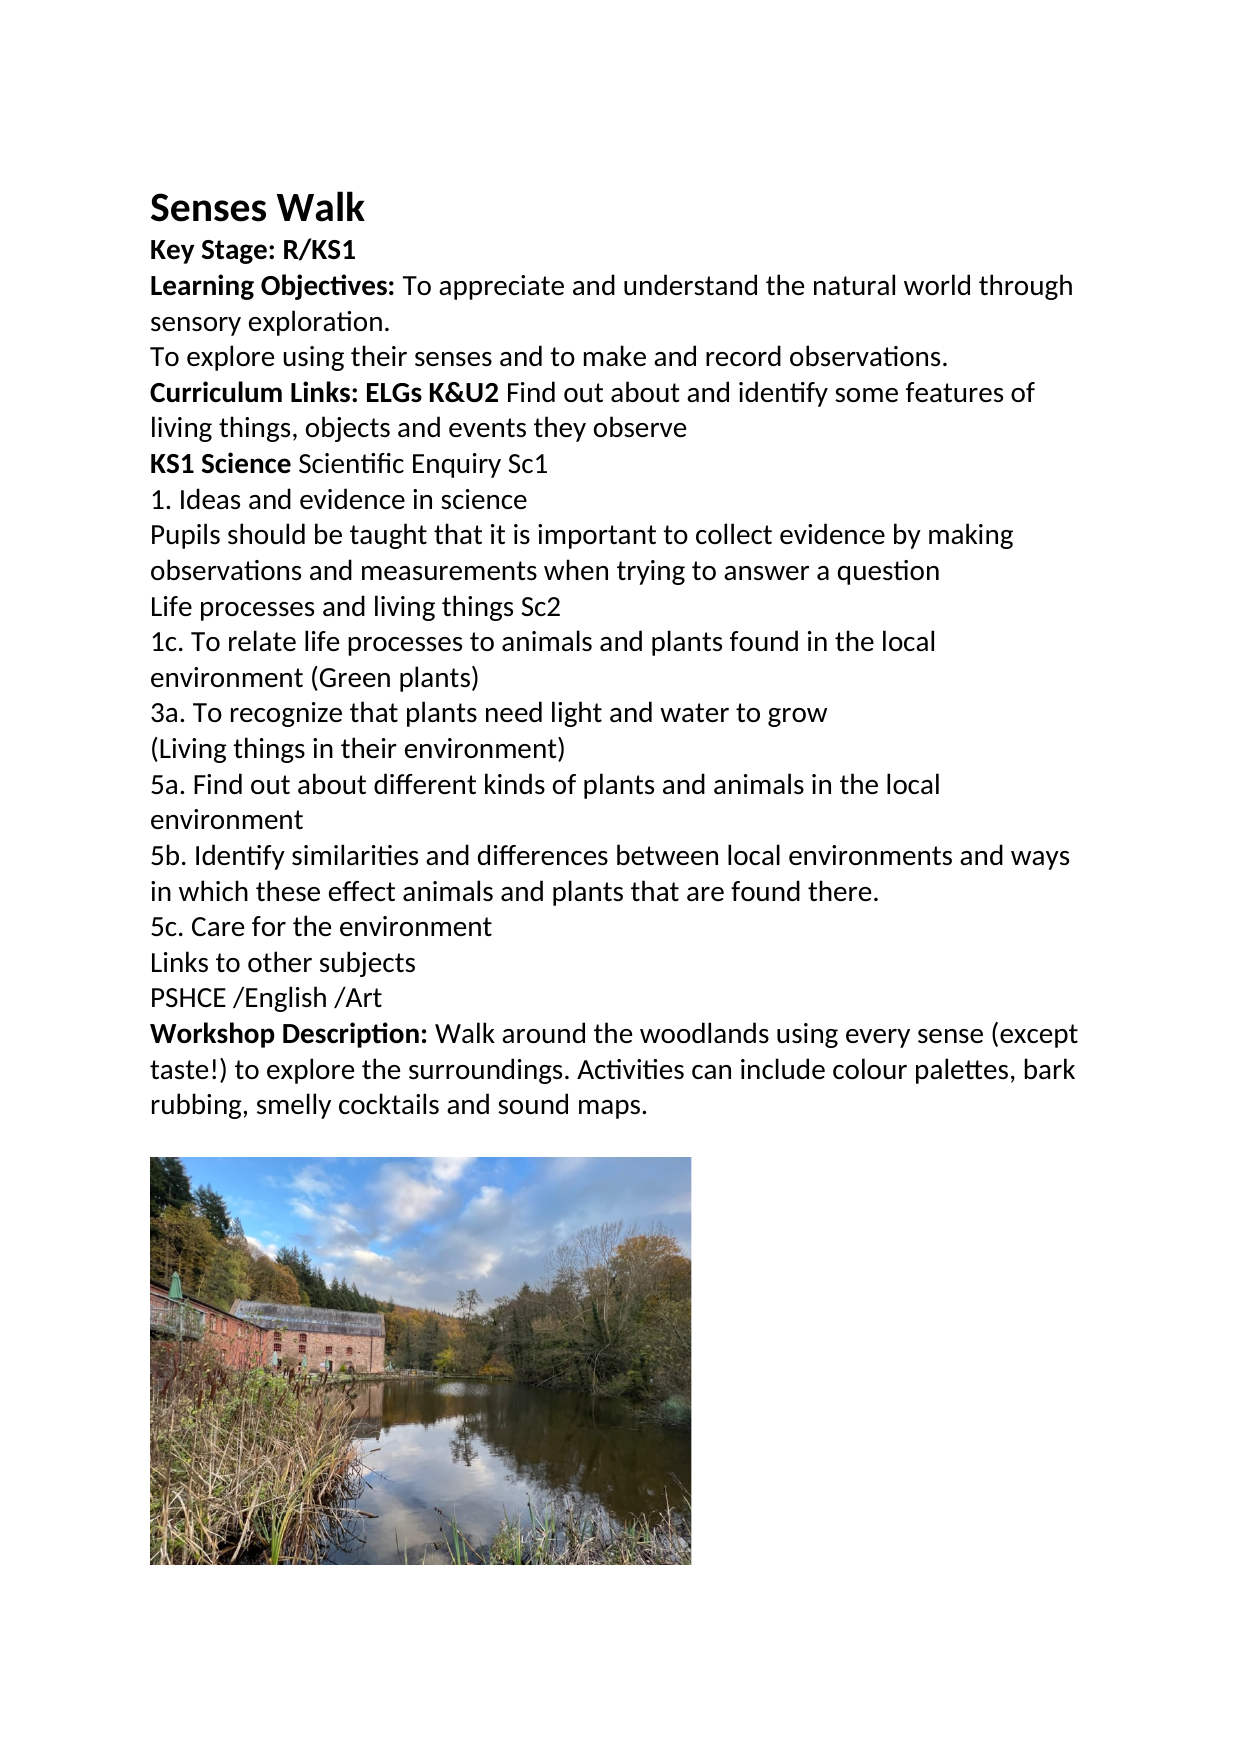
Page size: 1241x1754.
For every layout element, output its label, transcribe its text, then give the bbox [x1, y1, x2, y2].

text 5a. Find out about different kinds of plants and animals in the local environment [150, 766, 1090, 837]
text Workshop Description: Walk around the woodlands using every sense (except taste!) to explore the surroundings. Activities can include colour palettes, bark rubbing, smelly cocktails and sound maps. [150, 1015, 1090, 1122]
text Life processes and living things Sc2 [150, 588, 1090, 623]
text 5c. Care for the environment [150, 908, 1090, 944]
text KS1 Science Scientific Enquiry Sc1 [150, 445, 1090, 481]
text Pupils should be taught that it is important to collect evidence by making observations and measurements when trying to answer a question [150, 516, 1090, 588]
text To explore using their senses and to make and record observations. [150, 338, 1090, 374]
text Curriculum Links: ELGs K&U2 Find out about and identify some features of living things, objects and events they observe [150, 374, 1090, 445]
text (Living things in their environment) [150, 730, 1090, 766]
text Links to other subjects [150, 944, 1090, 979]
text Senses Walk [150, 181, 1090, 231]
text 1c. To relate life processes to animals and plants found in the local environment (Green plants) [150, 623, 1090, 694]
text Key Stage: R/KS1 [150, 231, 1090, 267]
text Learning Objectives: To appreciate and understand the natural world through sensory exploration. [150, 267, 1090, 338]
text PSHCE /English /Art [150, 979, 1090, 1015]
text 3a. To recognize that plants need light and water to grow [150, 694, 1090, 730]
text 1. Ideas and evidence in science [150, 481, 1090, 516]
text 5b. Identify similarities and differences between local environments and ways in which these effect animals and plants that are found there. [150, 837, 1090, 908]
picture [150, 1157, 692, 1565]
